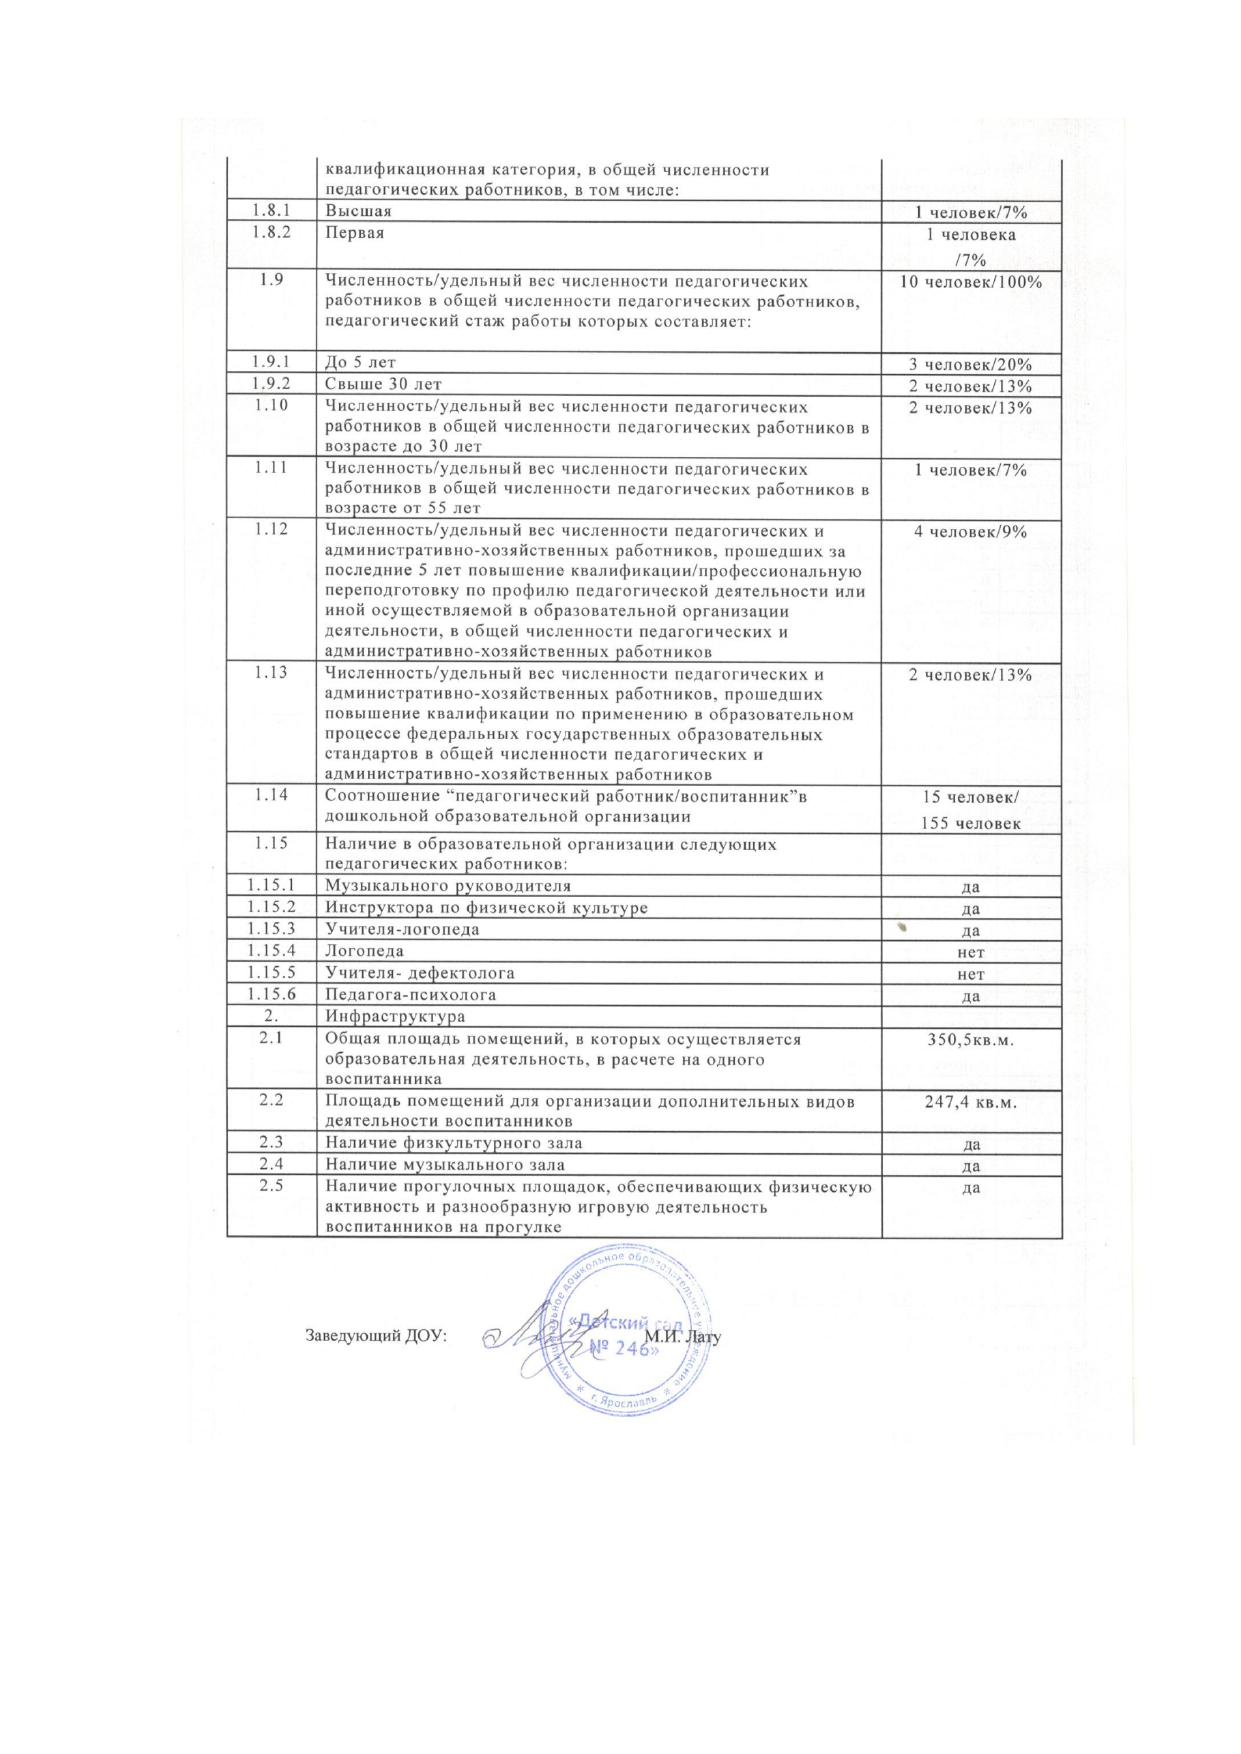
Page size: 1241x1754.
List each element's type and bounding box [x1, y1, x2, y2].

picture [177, 118, 1152, 1459]
